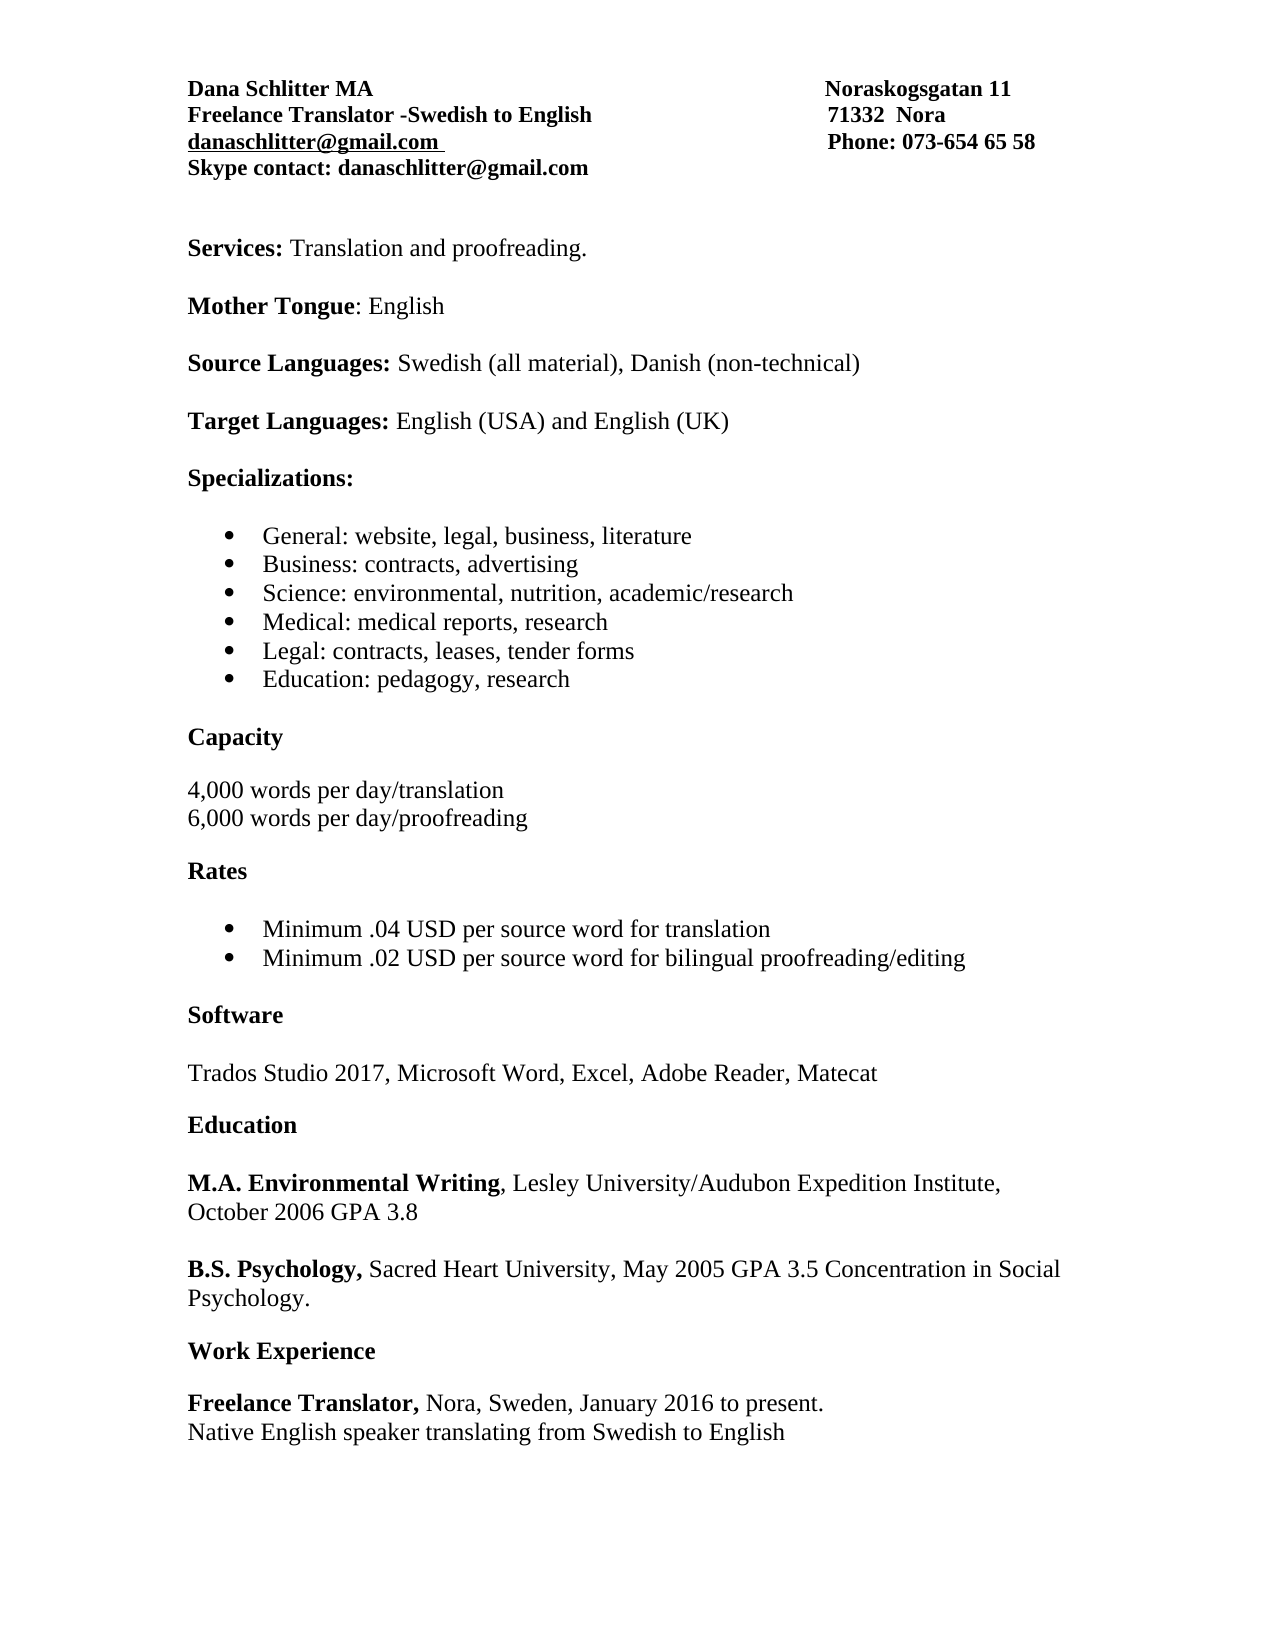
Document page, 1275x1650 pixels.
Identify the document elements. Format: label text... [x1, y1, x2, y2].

text Services: Translation and proofreading. [187, 233, 1087, 262]
list Minimum .04 USD per source word for translation [225, 914, 1087, 943]
list Legal: contracts, leases, tender forms [225, 636, 1087, 664]
list Science: environmental, nutrition, academic/research [225, 578, 1087, 607]
text 6,000 words per day/proofreading [187, 803, 1087, 832]
text 4,000 words per day/translation [187, 775, 1087, 803]
text Software [187, 1000, 1087, 1029]
text Rates [187, 856, 1087, 885]
list Minimum .02 USD per source word for bilingual proofreading/editing [225, 943, 1087, 971]
text Freelance Translator, Nora, Sweden, January 2016 to present. [187, 1388, 1087, 1417]
text Specializations: [187, 463, 1087, 492]
text Mother Tongue: English [187, 291, 1087, 319]
text Source Languages: Swedish (all material), Danish (non-technical) [187, 348, 1087, 377]
list Business: contracts, advertising [225, 549, 1087, 578]
text Education [187, 1110, 1087, 1139]
text Trados Studio 2017, Microsoft Word, Excel, Adobe Reader, Matecat [187, 1058, 1087, 1086]
text Native English speaker translating from Swedish to English [187, 1417, 1087, 1446]
text Capacity [187, 722, 1087, 751]
list Medical: medical reports, research [225, 607, 1087, 636]
text Target Languages: English (USA) and English (UK) [187, 406, 1087, 434]
text M.A. Environmental Writing, Lesley University/Audubon Expedition Institute, October 2006 GPA 3.8 B.S. Psychology, Sacred Heart University, May 2005 GPA 3.5 Concentration in Social Psychology. [187, 1139, 1087, 1312]
text Work Experience [187, 1312, 1087, 1364]
list General: website, legal, business, literature [225, 521, 1087, 549]
list Education: pedagogy, research [225, 664, 1087, 693]
